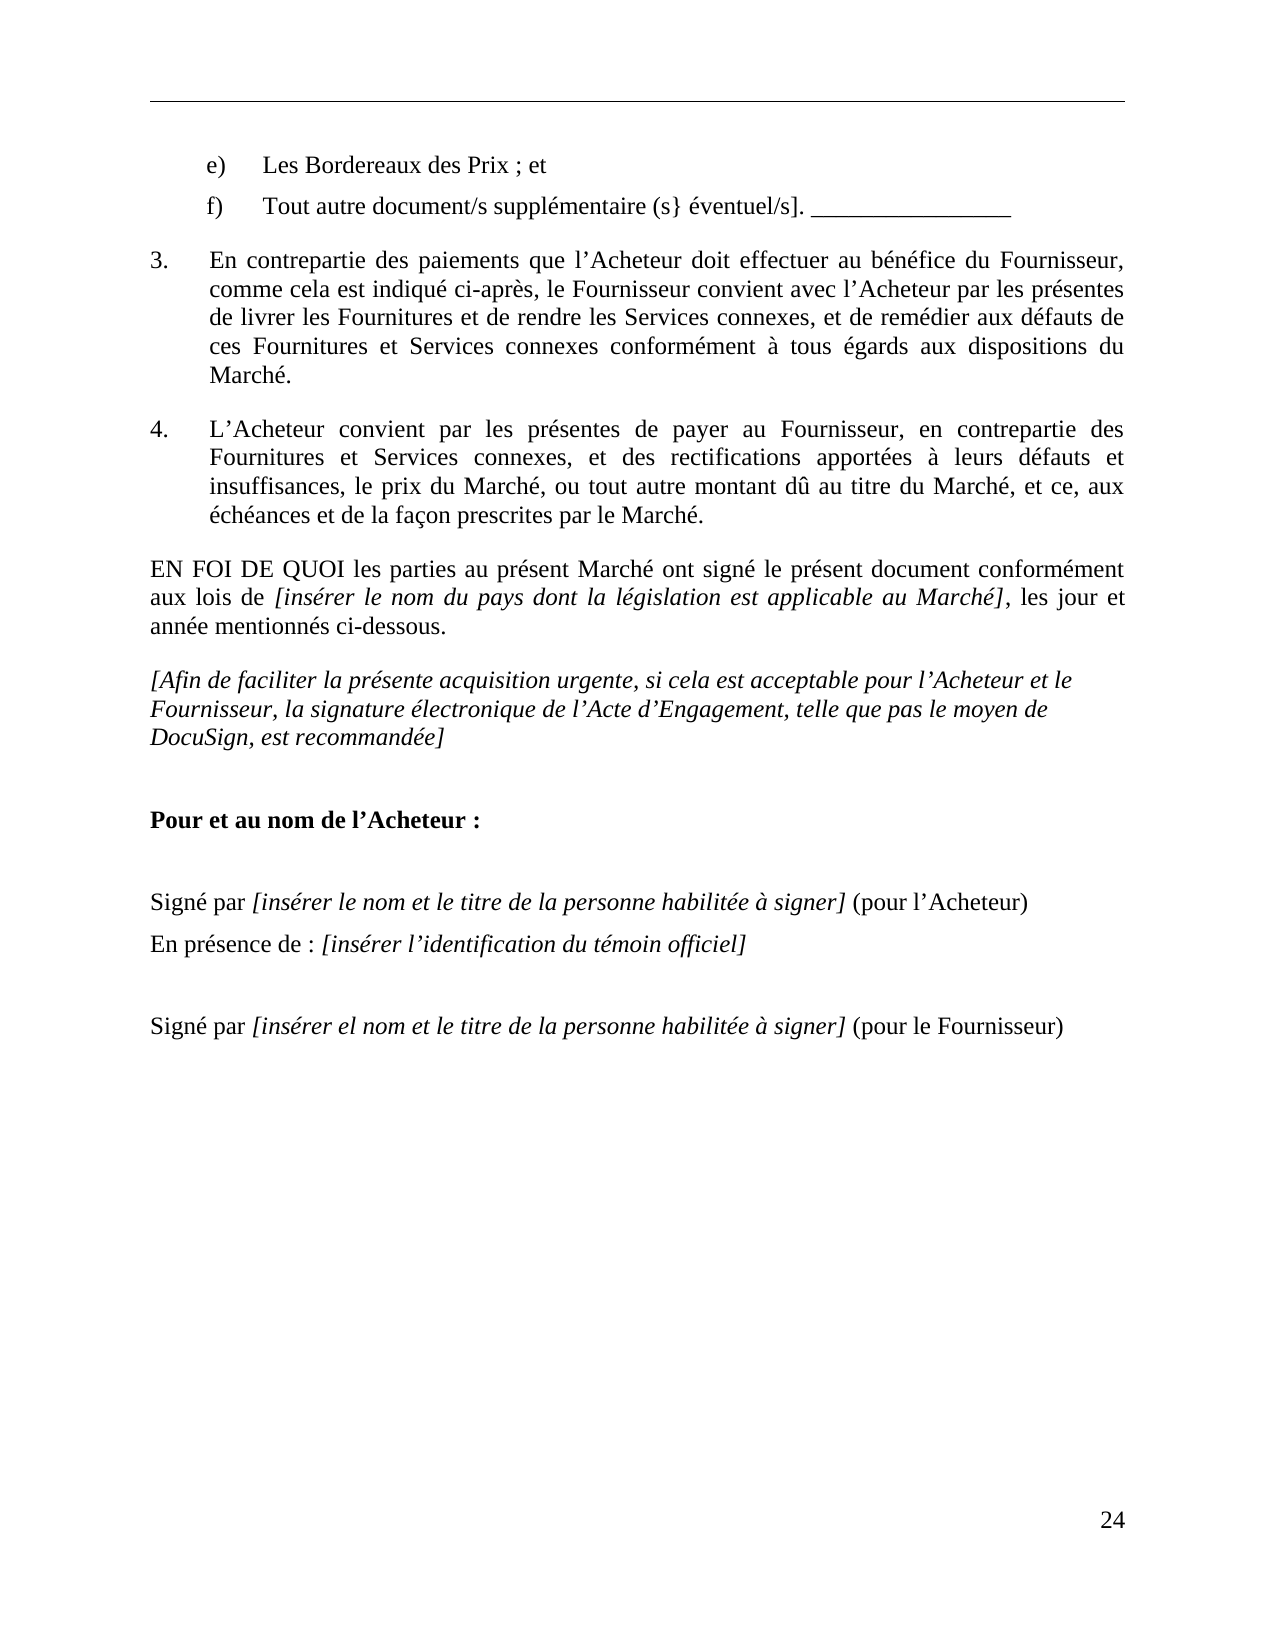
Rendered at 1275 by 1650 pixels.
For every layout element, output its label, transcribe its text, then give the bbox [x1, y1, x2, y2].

text [Afin de faciliter la présente acquisition urgente, si cela est acceptable pour l’Acheteur et le Fournisseur, la signature électronique de l’Acte d’Engagement, telle que pas le moyen de DocuSign, est recommandée] [150, 665, 1125, 751]
text 4. L’Acheteur convient par les présentes de payer au Fournisseur, en contrepartie des Fournitures et Services connexes, et des rectifications apportées à leurs défauts et insuffisances, le prix du Marché, ou tout autre montant dû au titre du Marché, et ce, aux échéances et de la façon prescrites par le Marché. [150, 414, 1125, 529]
text Signé par [insérer le nom et le titre de la personne habilitée à signer] (pour l’Acheteur) [150, 887, 1125, 916]
text e) Les Bordereaux des Prix ; et [206, 150, 1125, 179]
text Signé par [insérer el nom et le titre de la personne habilitée à signer] (pour le Fournisseur) [150, 1011, 1125, 1040]
text 3. En contrepartie des paiements que l’Acheteur doit effectuer au bénéfice du Fournisseur, comme cela est indiqué ci-après, le Fournisseur convient avec l’Acheteur par les présentes de livrer les Fournitures et de rendre les Services connexes, et de remédier aux défauts de ces Fournitures et Services connexes conformément à tous égards aux dispositions du Marché. [150, 245, 1125, 389]
text En présence de : [insérer l’identification du témoin officiel] [150, 929, 1125, 957]
text Pour et au nom de l’Acheteur : [150, 805, 1125, 834]
text f) Tout autre document/s supplémentaire (s} éventuel/s]. ________________ [206, 191, 1125, 220]
text EN FOI DE QUOI les parties au présent Marché ont signé le présent document conformément aux lois de [insérer le nom du pays dont la législation est applicable au Marché], les jour et année mentionnés ci-dessous. [150, 554, 1125, 640]
